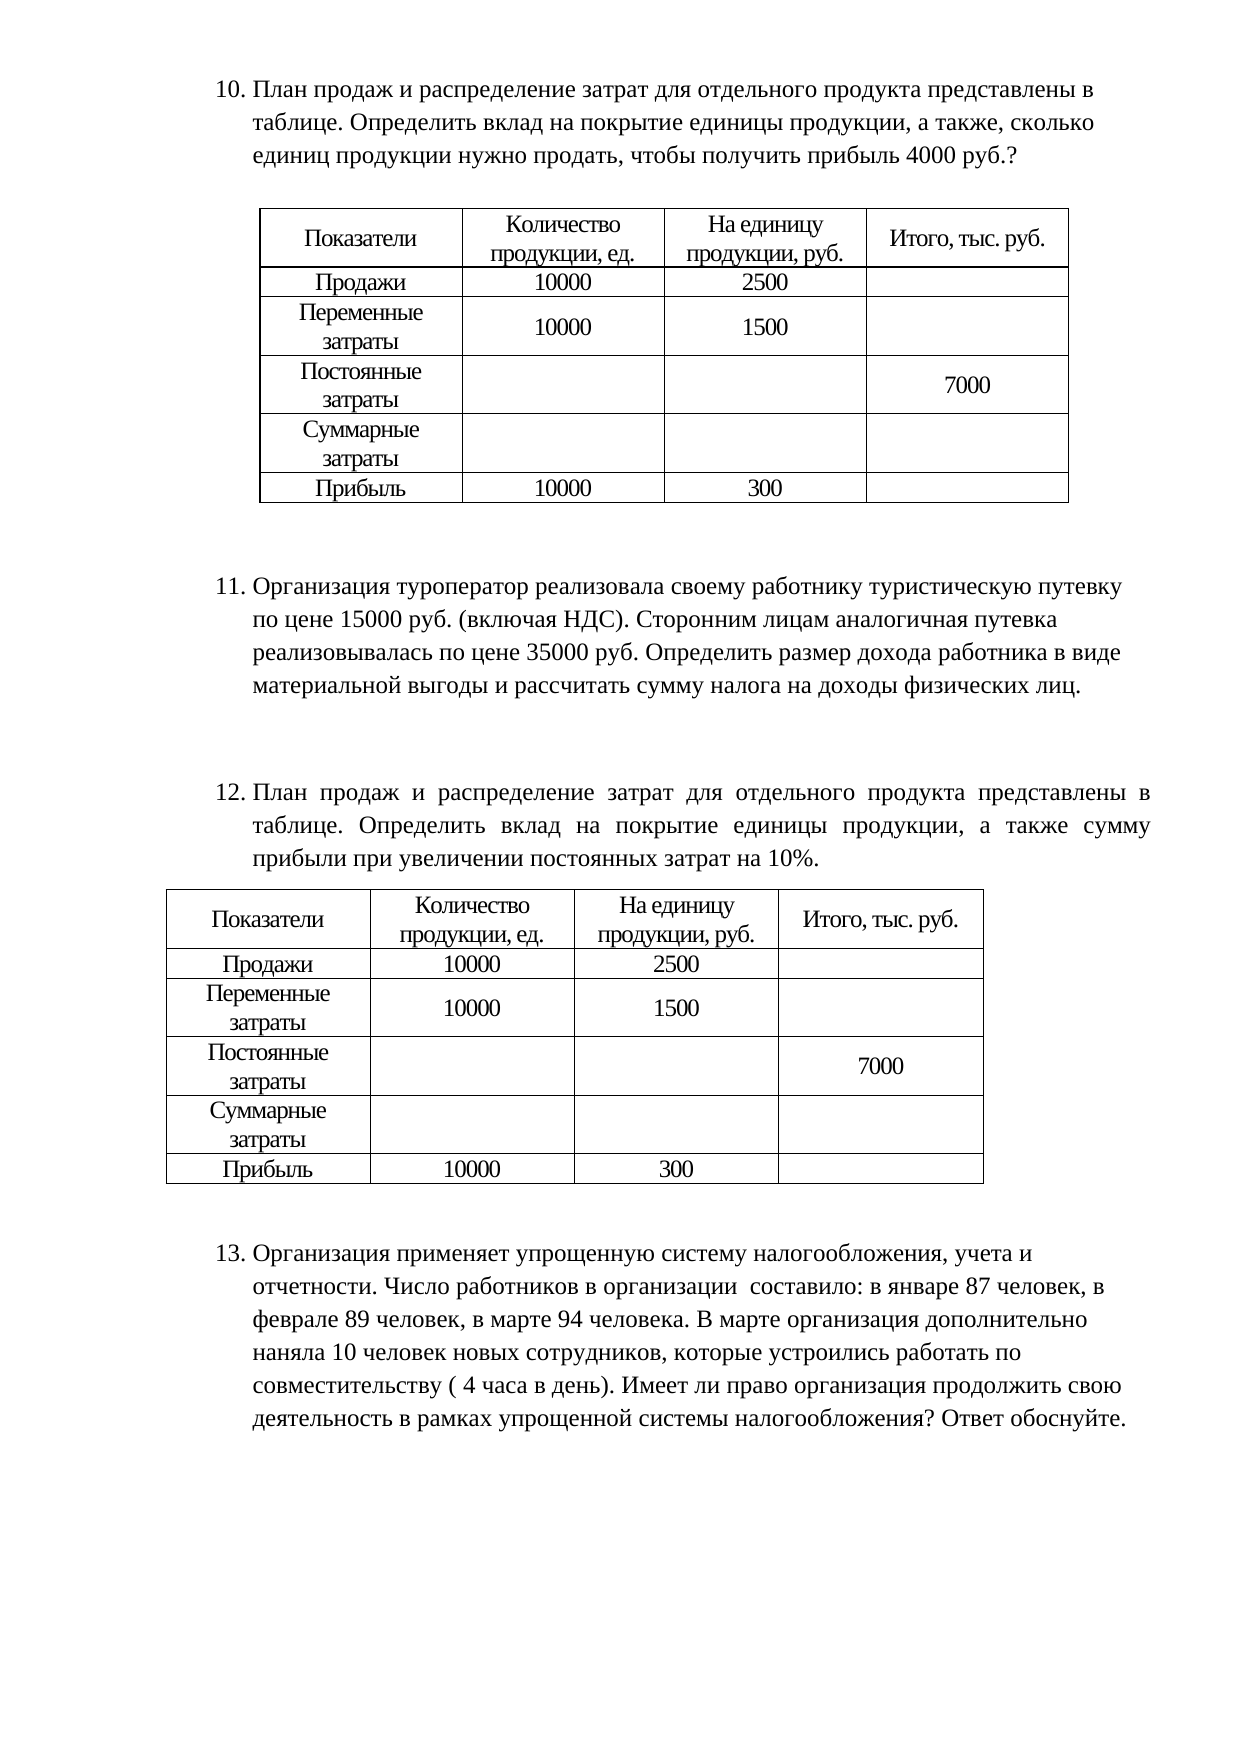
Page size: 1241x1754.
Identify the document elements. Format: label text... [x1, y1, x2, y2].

table_header Количество продукции, ед. [371, 890, 574, 948]
table_header Итого, тыс. руб. [779, 890, 983, 948]
table_header Итого, тыс. руб. [867, 209, 1068, 266]
table_header Показатели [261, 209, 462, 266]
table_cell Переменные затраты [167, 979, 370, 1036]
table_cell Прибыль [261, 473, 462, 502]
table_cell [867, 473, 1068, 502]
table_cell [371, 1037, 574, 1094]
table_header Показатели [167, 890, 370, 948]
table_cell Продажи [167, 949, 370, 977]
table_cell 2500 [575, 949, 778, 977]
table_cell [779, 949, 983, 977]
table_cell Суммарные затраты [261, 414, 462, 472]
list Организация применяет упрощенную систему налогообложения, учета и отчетности. Число работников в организации составило: в январе 87 человек, в феврале 89 человек, в марте 94 человека. В марте организация дополнительно наняла 10 человек новых сотрудников, которые устроились работать по совместительству ( 4 часа в день). Имеет ли право организация продолжить свою деятельность в рамках упрощенной системы налогообложения? Ответ обоснуйте. [215, 1238, 1152, 1432]
table_cell Постоянные затраты [167, 1037, 370, 1094]
list Организация туроператор реализовала своему работнику туристическую путевку по цене 15000 руб. (включая НДС). Сторонним лицам аналогичная путевка реализовывалась по цене 35000 руб. Определить размер дохода работника в виде материальной выгоды и рассчитать сумму налога на доходы физических лиц. [215, 571, 1152, 698]
table_header На единицу продукции, руб. [575, 890, 778, 948]
table_cell 1500 [575, 979, 778, 1036]
table_cell [463, 414, 664, 472]
table_cell 10000 [371, 949, 574, 977]
table_header На единицу продукции, руб. [665, 209, 866, 266]
table_cell [779, 979, 983, 1036]
table_cell 300 [575, 1154, 778, 1183]
table_cell Постоянные затраты [261, 356, 462, 413]
table_cell 10000 [463, 473, 664, 502]
table_cell 1500 [665, 297, 866, 355]
table_cell [867, 414, 1068, 472]
table_cell Прибыль [167, 1154, 370, 1183]
table_cell [463, 356, 664, 413]
table_cell 10000 [371, 1154, 574, 1183]
table_cell 300 [665, 473, 866, 502]
list План продаж и распределение затрат для отдельного продукта представлены в таблице. Определить вклад на покрытие единицы продукции, а также сумму прибыли при увеличении постоянных затрат на 10%. [215, 777, 1152, 872]
table_cell Продажи [261, 268, 462, 296]
table_cell 10000 [371, 979, 574, 1036]
table_cell 10000 [463, 297, 664, 355]
table_cell 7000 [779, 1037, 983, 1094]
table_cell Переменные затраты [261, 297, 462, 355]
table_cell [665, 356, 866, 413]
list План продаж и распределение затрат для отдельного продукта представлены в таблице. Определить вклад на покрытие единицы продукции, а также, сколько единиц продукции нужно продать, чтобы получить прибыль 4000 руб.? [215, 74, 1152, 169]
table_cell [779, 1096, 983, 1153]
table_cell [575, 1037, 778, 1094]
table_cell [575, 1096, 778, 1153]
table_cell [867, 268, 1068, 296]
table_cell 2500 [665, 268, 866, 296]
table_header Количество продукции, ед. [463, 209, 664, 266]
table_cell Суммарные затраты [167, 1096, 370, 1153]
table_cell 7000 [867, 356, 1068, 413]
table_cell 10000 [463, 268, 664, 296]
table_cell [867, 297, 1068, 355]
table_cell [665, 414, 866, 472]
table_cell [371, 1096, 574, 1153]
table_cell [779, 1154, 983, 1183]
